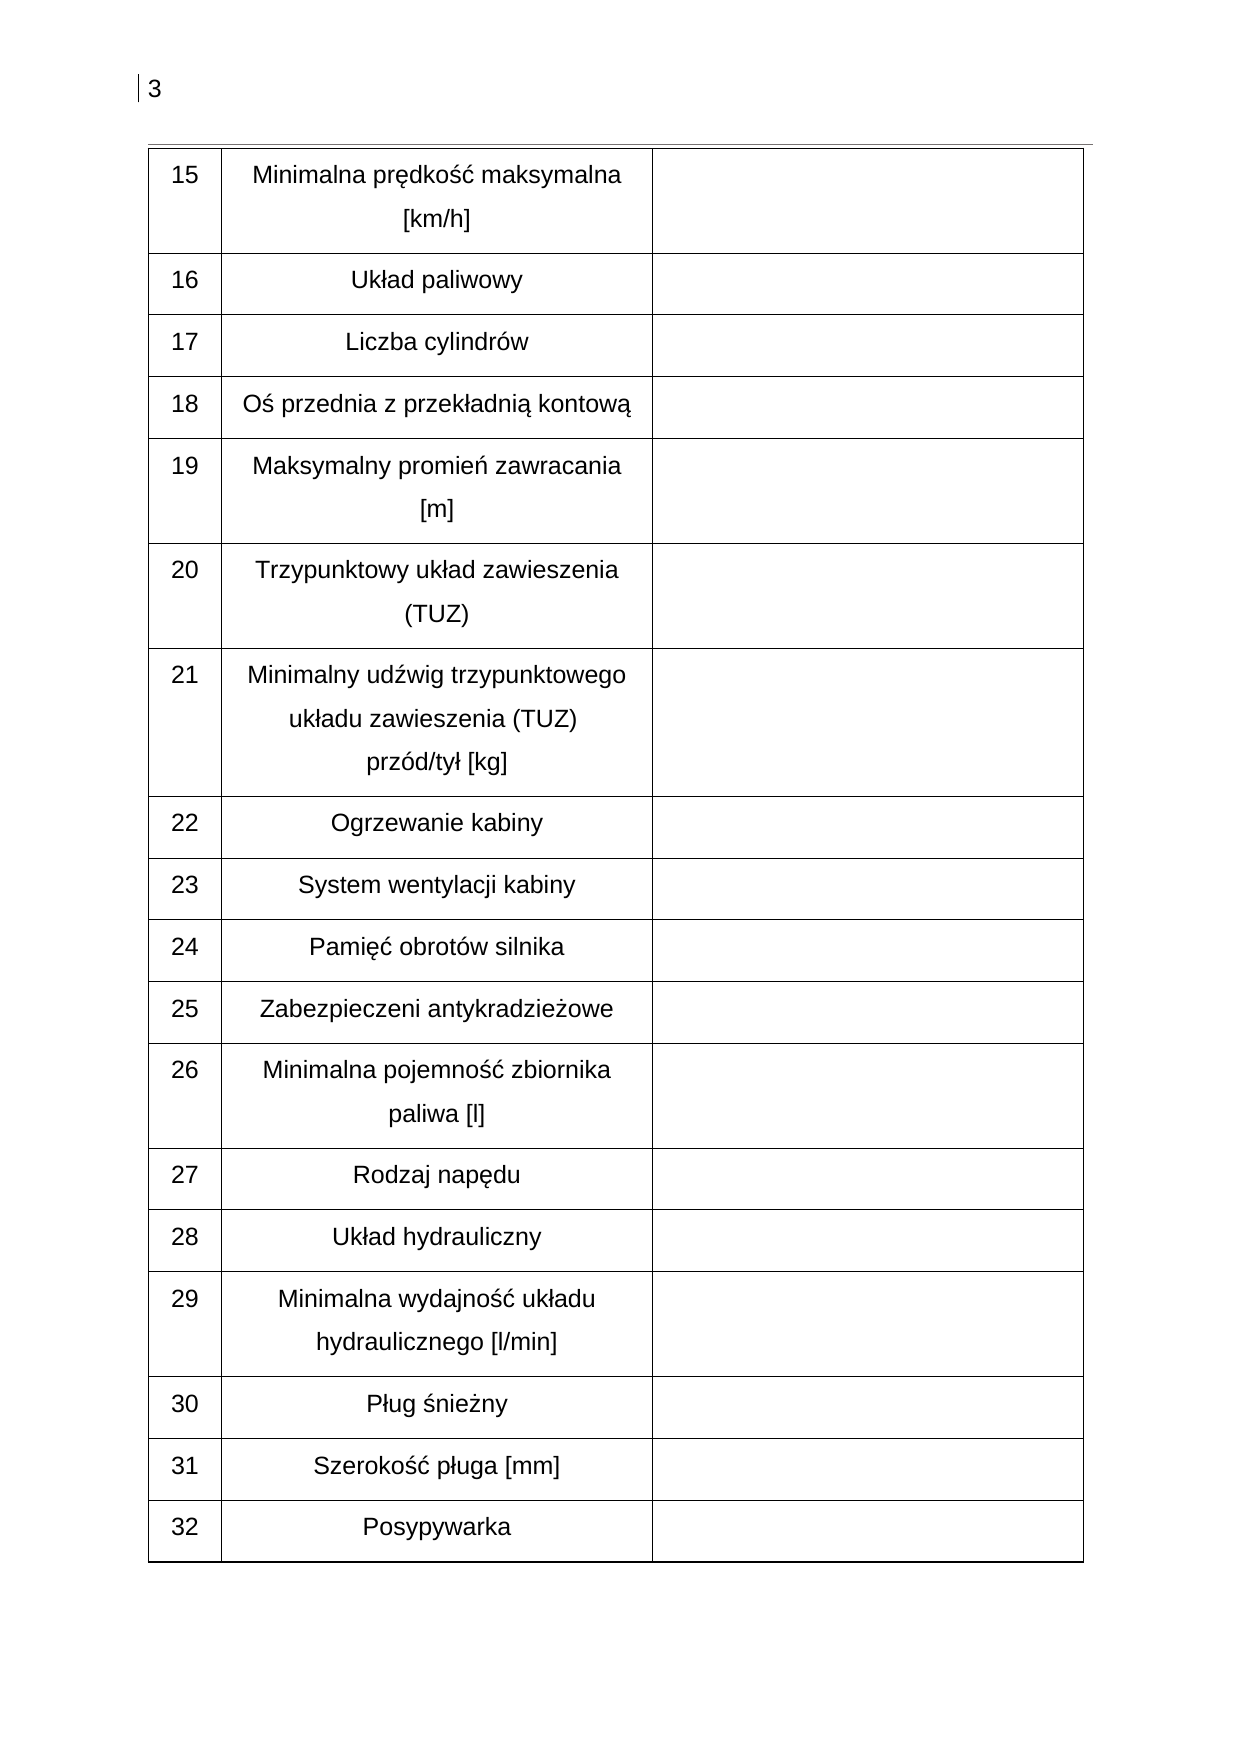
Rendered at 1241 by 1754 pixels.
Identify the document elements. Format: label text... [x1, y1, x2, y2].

table_cell 32 [149, 1501, 221, 1561]
table_cell Zabezpieczeni antykradzieżowe [222, 982, 652, 1043]
table_cell [653, 1377, 1083, 1438]
table_cell 15 [149, 149, 221, 252]
table_cell Liczba cylindrów [222, 315, 652, 376]
table_cell [653, 1439, 1083, 1499]
table_cell 26 [149, 1044, 221, 1148]
table_cell Oś przednia z przekładnią kontową [222, 377, 652, 438]
table_cell [653, 1501, 1083, 1561]
table_cell [653, 439, 1083, 543]
table_cell Ogrzewanie kabiny [222, 797, 652, 857]
table_cell [653, 1044, 1083, 1148]
table_cell System wentylacji kabiny [222, 859, 652, 919]
table_cell [653, 1149, 1083, 1209]
table_cell Trzypunktowy układ zawieszenia (TUZ) [222, 544, 652, 648]
table_cell 23 [149, 859, 221, 919]
table_cell Rodzaj napędu [222, 1149, 652, 1209]
table_cell 16 [149, 254, 221, 314]
table_cell 31 [149, 1439, 221, 1499]
table_cell 20 [149, 544, 221, 648]
table_cell Minimalny udźwig trzypunktowego układu zawieszenia (TUZ) przód/tył [kg] [222, 649, 652, 796]
table_cell [653, 920, 1083, 981]
table_cell [653, 797, 1083, 857]
table_cell [653, 649, 1083, 796]
table_cell 24 [149, 920, 221, 981]
table_cell 25 [149, 982, 221, 1043]
table_cell Szerokość pługa [mm] [222, 1439, 652, 1499]
table_cell Pamięć obrotów silnika [222, 920, 652, 981]
table_cell Maksymalny promień zawracania [m] [222, 439, 652, 543]
table_cell Minimalna pojemność zbiornika paliwa [l] [222, 1044, 652, 1148]
table_cell 19 [149, 439, 221, 543]
table_cell Minimalna wydajność układu hydraulicznego [l/min] [222, 1272, 652, 1376]
table_cell [653, 544, 1083, 648]
table_cell [653, 315, 1083, 376]
table_cell 21 [149, 649, 221, 796]
table_cell 29 [149, 1272, 221, 1376]
table_cell 30 [149, 1377, 221, 1438]
table_cell [653, 1272, 1083, 1376]
table_cell 27 [149, 1149, 221, 1209]
table_cell Posypywarka [222, 1501, 652, 1561]
table_cell [653, 377, 1083, 438]
table_cell Minimalna prędkość maksymalna [km/h] [222, 149, 652, 252]
table_cell Układ paliwowy [222, 254, 652, 314]
table_cell Pług śnieżny [222, 1377, 652, 1438]
table_cell 28 [149, 1210, 221, 1271]
table_cell 22 [149, 797, 221, 857]
table_cell 18 [149, 377, 221, 438]
table_cell Układ hydrauliczny [222, 1210, 652, 1271]
table_cell [653, 859, 1083, 919]
table_cell 17 [149, 315, 221, 376]
table_cell [653, 1210, 1083, 1271]
table_cell [653, 149, 1083, 252]
table_cell [653, 254, 1083, 314]
table_cell [653, 982, 1083, 1043]
